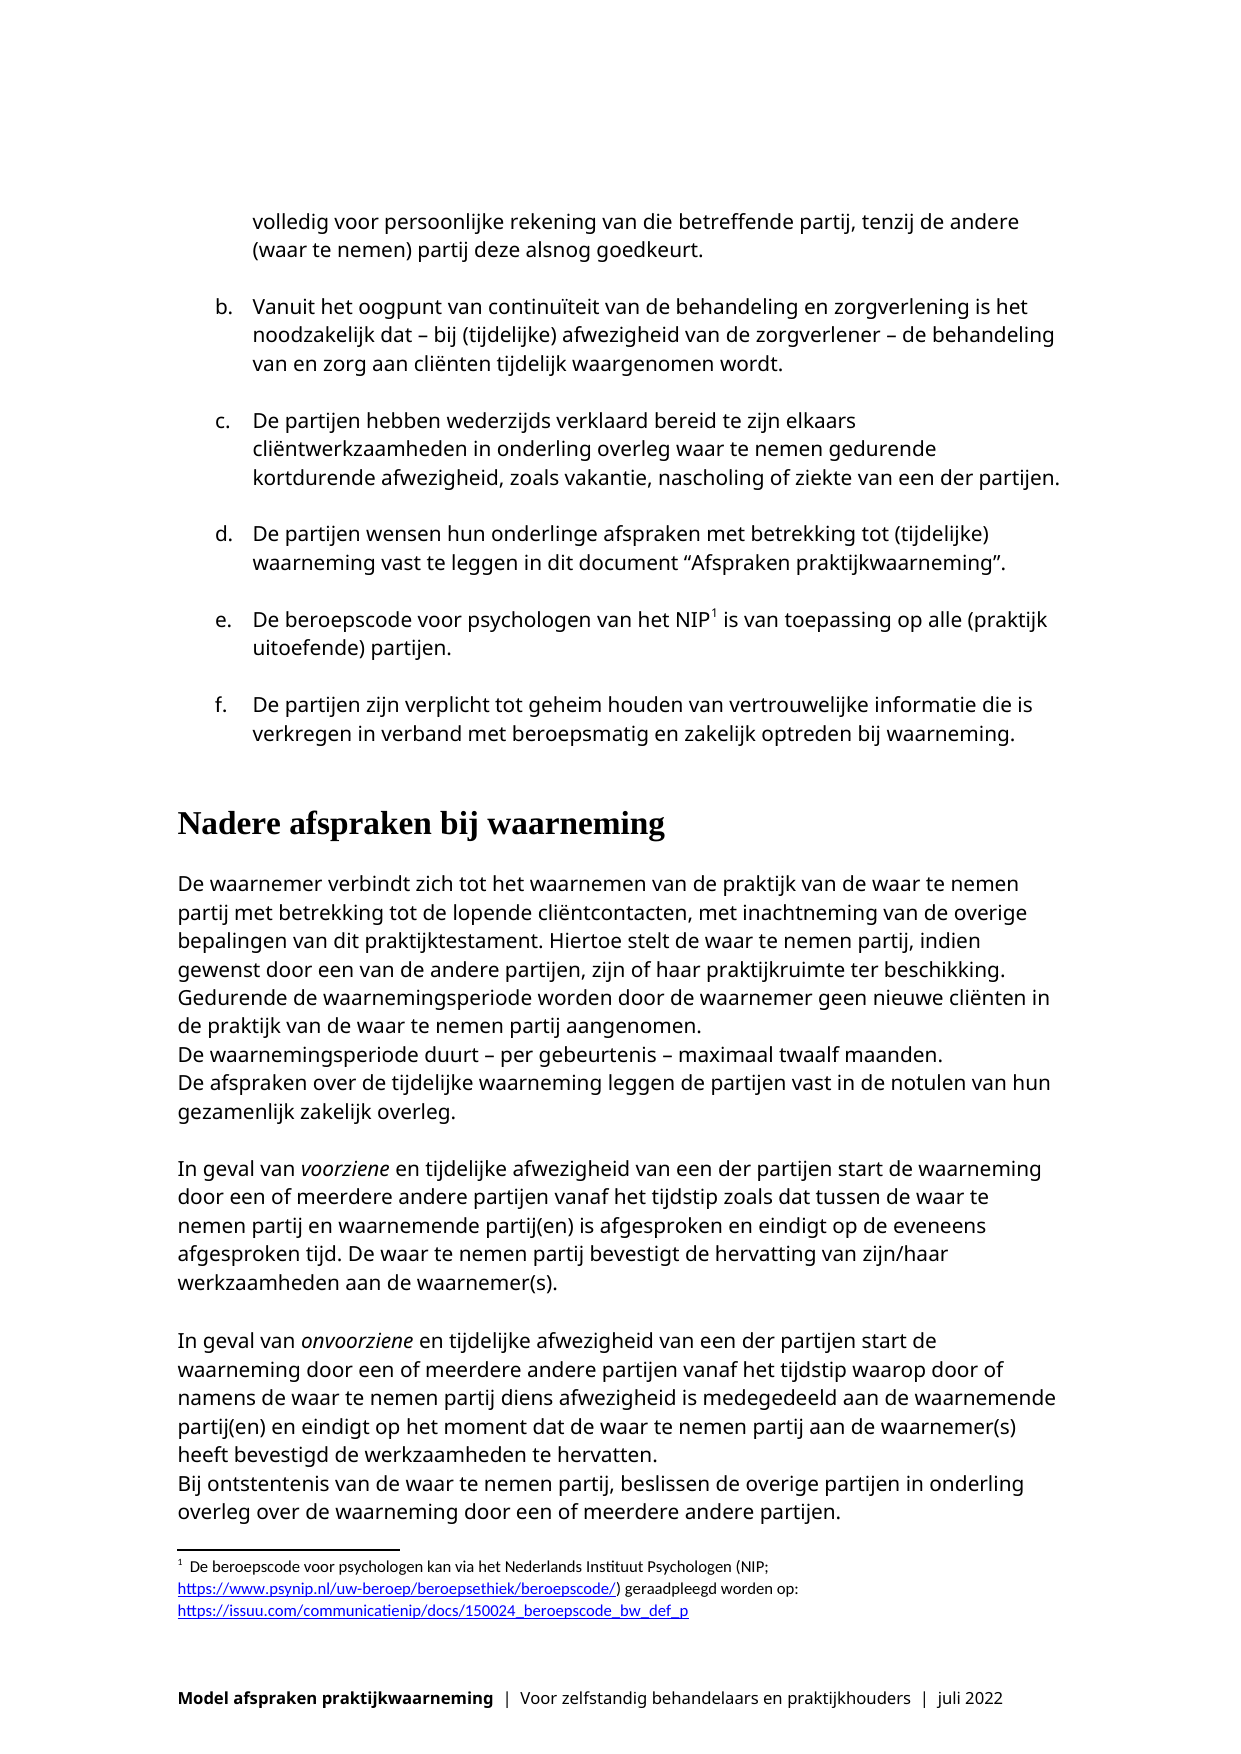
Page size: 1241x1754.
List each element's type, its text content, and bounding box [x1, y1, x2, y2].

text Bij ontstentenis van de waar te nemen partij, beslissen de overige partijen in onderling overleg over de waarneming door een of meerdere andere partijen. [177, 1469, 1063, 1526]
text De afspraken over de tijdelijke waarneming leggen de partijen vast in de notulen van hun gezamenlijk zakelijk overleg. [177, 1068, 1063, 1125]
text De waarnemingsperiode duurt – per gebeurtenis – maximaal twaalf maanden. [177, 1040, 1063, 1068]
list De partijen hebben wederzijds verklaard bereid te zijn elkaars cliëntwerkzaamheden in onderling overleg waar te nemen gedurende kortdurende afwezigheid, zoals vakantie, nascholing of ziekte van een der partijen. [215, 406, 1063, 491]
text In geval van onvoorziene en tijdelijke afwezigheid van een der partijen start de waarneming door een of meerdere andere partijen vanaf het tijdstip waarop door of namens de waar te nemen partij diens afwezigheid is medegedeeld aan de waarnemende partij(en) en eindigt op het moment dat de waar te nemen partij aan de waarnemer(s) heeft bevestigd de werkzaamheden te hervatten. [177, 1327, 1063, 1469]
list De partijen zijn verplicht tot geheim houden van vertrouwelijke informatie die is verkregen in verband met beroepsmatig en zakelijk optreden bij waarneming. [215, 690, 1063, 747]
text In geval van voorziene en tijdelijke afwezigheid van een der partijen start de waarneming door een of meerdere andere partijen vanaf het tijdstip zoals dat tussen de waar te nemen partij en waarnemende partij(en) is afgesproken en eindigt op de eveneens afgesproken tijd. De waar te nemen partij bevestigt de hervatting van zijn/haar werkzaamheden aan de waarnemer(s). [177, 1154, 1063, 1327]
text De waarnemer verbindt zich tot het waarnemen van de praktijk van de waar te nemen partij met betrekking tot de lopende cliëntcontacten, met inachtneming van de overige bepalingen van dit praktijktestament. Hiertoe stelt de waar te nemen partij, indien gewenst door een van de andere partijen, zijn of haar praktijkruimte ter beschikking. Gedurende de waarnemingsperiode worden door de waarnemer geen nieuwe cliënten in de praktijk van de waar te nemen partij aangenomen. [177, 869, 1063, 1040]
list De beroepscode voor psychologen van het NIP is van toepassing op alle (praktijk uitoefende) partijen. [215, 605, 1063, 662]
text Nadere afspraken bij waarneming [177, 803, 1063, 841]
list De partijen wensen hun onderlinge afspraken met betrekking tot (tijdelijke) waarneming vast te leggen in dit document “Afspraken praktijkwaarneming”. [215, 519, 1063, 576]
list Vanuit het oogpunt van continuïteit van de behandeling en zorgverlening is het noodzakelijk dat – bij (tijdelijke) afwezigheid van de zorgverlener – de behandeling van en zorg aan cliënten tijdelijk waargenomen wordt. [215, 292, 1063, 377]
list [215, 207, 1063, 264]
